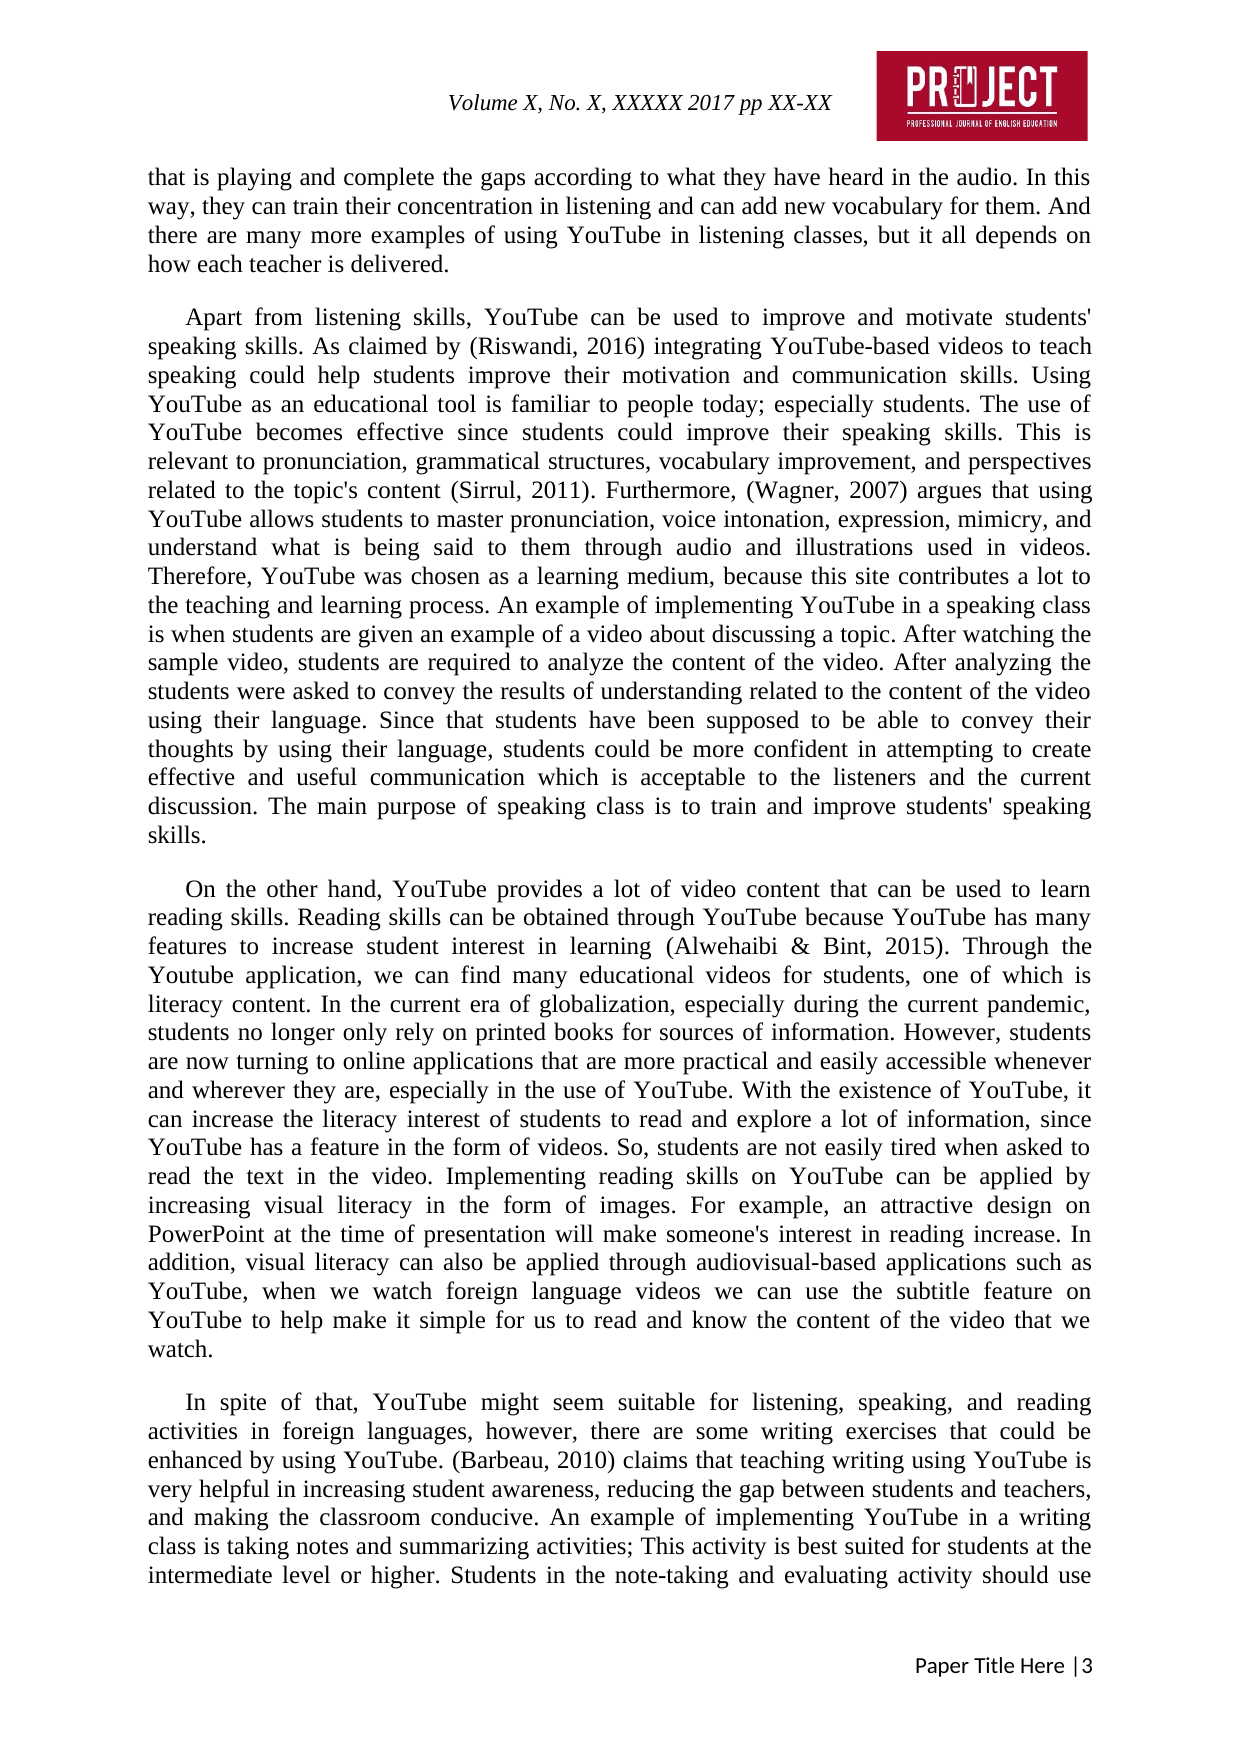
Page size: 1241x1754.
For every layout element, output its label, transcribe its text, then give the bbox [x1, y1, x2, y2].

text On the other hand, YouTube provides a lot of video content that can be used to learn reading skills. Reading skills can be obtained through YouTube because YouTube has many features to increase student interest in learning . Through the Youtube application, we can find many educational videos for students, one of which is literacy content. In the current era of globalization, especially during the current pandemic, students no longer only rely on printed books for sources of information. However, students are now turning to online applications that are more practical and easily accessible whenever and wherever they are, especially in the use of YouTube. With the existence of YouTube, it can increase the literacy interest of students to read and explore a lot of information, since YouTube has a feature in the form of videos. So, students are not easily tired when asked to read the text in the video. Implementing reading skills on YouTube can be applied by increasing visual literacy in the form of images. For example, an attractive design on PowerPoint at the time of presentation will make someone's interest in reading increase. In addition, visual literacy can also be applied through audiovisual-based applications such as YouTube, when we watch foreign language videos we can use the subtitle feature on YouTube to help make it simple for us to read and know the content of the video that we watch. [148, 874, 1092, 1362]
text Apart from listening skills, YouTube can be used to improve and motivate students' speaking skills. As claimed by integrating YouTube-based videos to teach speaking could help students improve their motivation and communication skills. Using YouTube as an educational tool is familiar to people today; especially students. The use of YouTube becomes effective since students could improve their speaking skills. This is relevant to pronunciation, grammatical structures, vocabulary improvement, and perspectives related to the topic's content . Furthermore, argues that using YouTube allows students to master pronunciation, voice intonation, expression, mimicry, and understand what is being said to them through audio and illustrations used in videos. Therefore, YouTube was chosen as a learning medium, because this site contributes a lot to the teaching and learning process. An example of implementing YouTube in a speaking class is when students are given an example of a video about discussing a topic. After watching the sample video, students are required to analyze the content of the video. After analyzing the students were asked to convey the results of understanding related to the content of the video using their language. Since that students have been supposed to be able to convey their thoughts by using their language, students could be more confident in attempting to create effective and useful communication which is acceptable to the listeners and the current discussion. The main purpose of speaking class is to train and improve students' speaking skills. [148, 302, 1092, 849]
picture [876, 51, 1088, 141]
